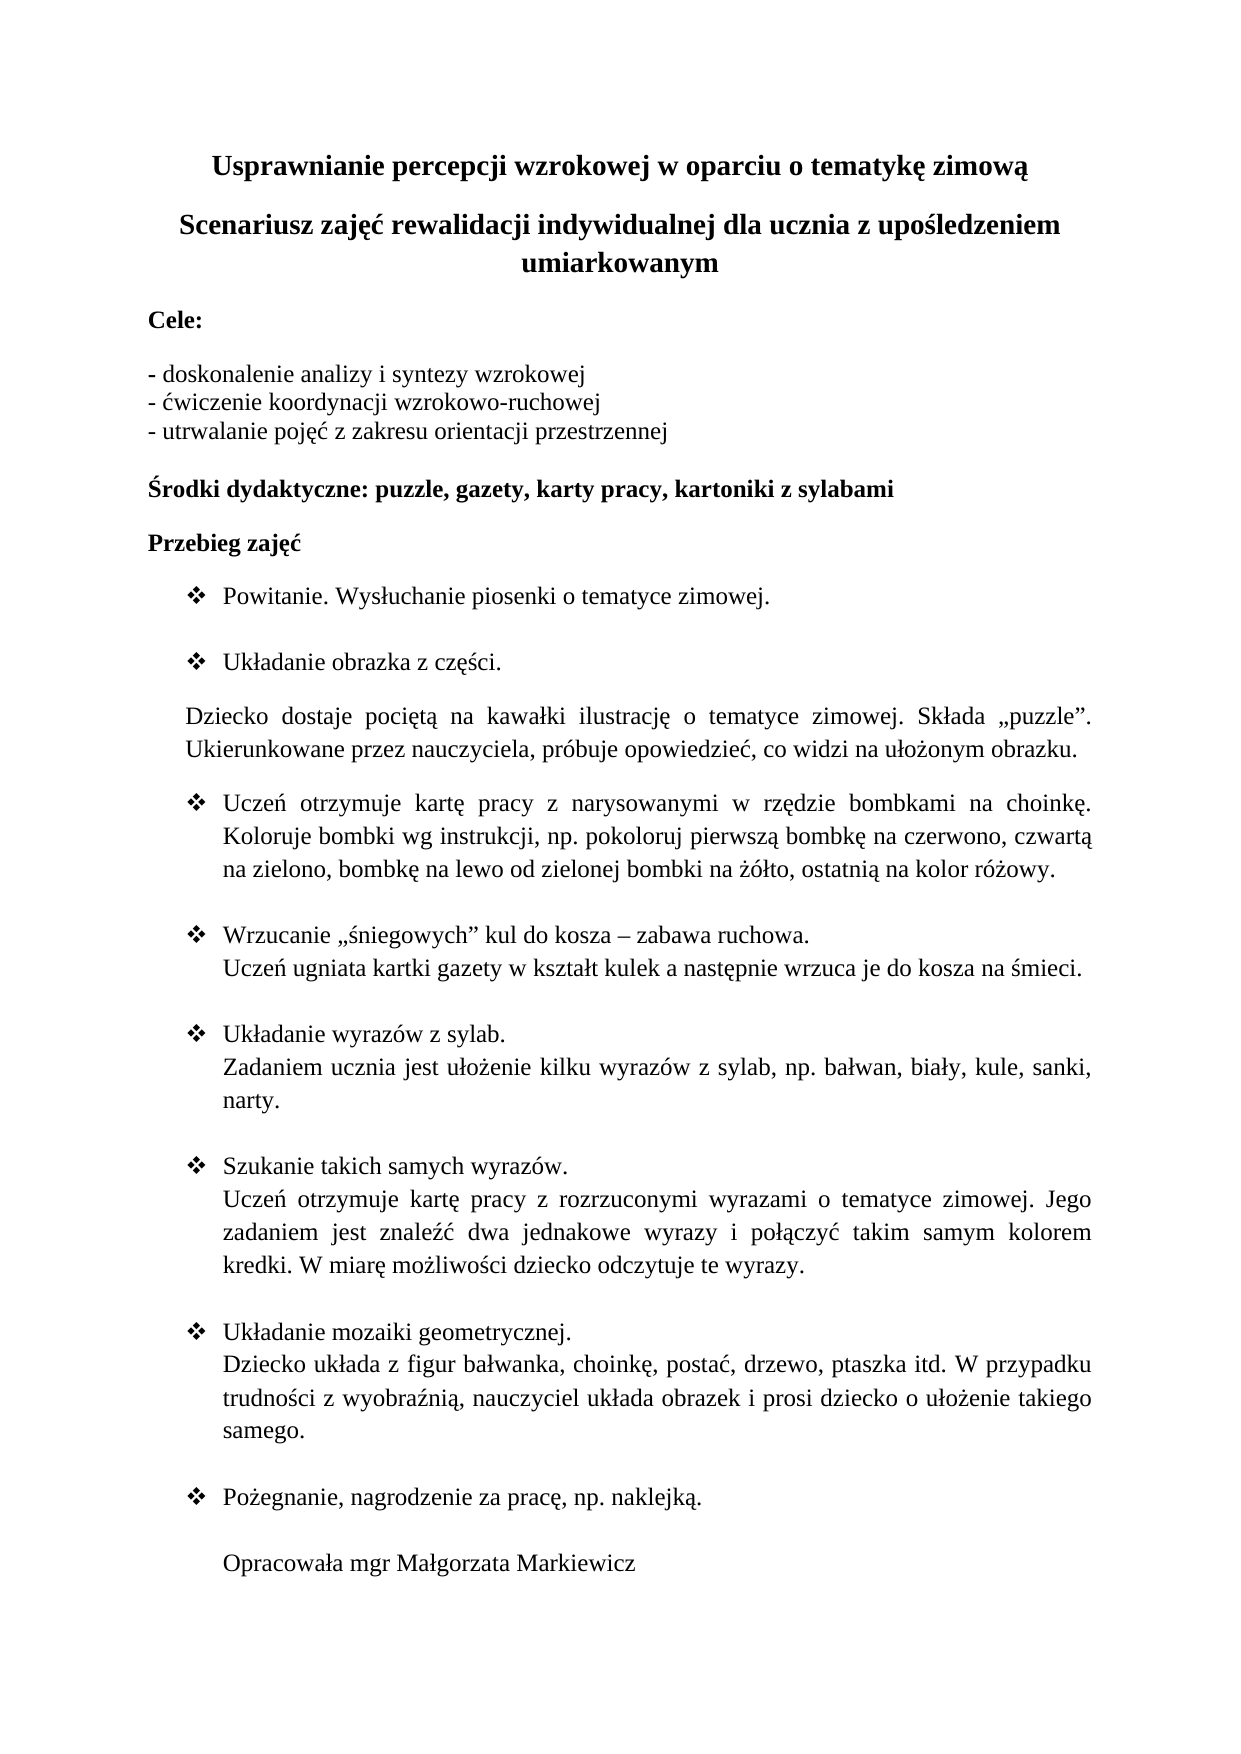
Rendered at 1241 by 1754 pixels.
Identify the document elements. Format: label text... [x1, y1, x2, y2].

list Uczeń ugniata kartki gazety w kształt kulek a następnie wrzuca je do kosza na śmieci. [223, 953, 1093, 982]
text Dziecko dostaje pociętą na kawałki ilustrację o tematyce zimowej. Składa „puzzle”. Ukierunkowane przez nauczyciela, próbuje opowiedzieć, co widzi na ułożonym obrazku. [185, 701, 1093, 763]
text Cele: [148, 305, 1093, 334]
text - ćwiczenie koordynacji wzrokowo-ruchowej [148, 387, 1093, 416]
list Układanie obrazka z części. [185, 647, 1093, 676]
list Opracowała mgr Małgorzata Markiewicz [223, 1548, 1093, 1576]
list Powitanie. Wysłuchanie piosenki o tematyce zimowej. [185, 581, 1093, 610]
list Szukanie takich samych wyrazów. [185, 1151, 1093, 1180]
list Uczeń otrzymuje kartę pracy z rozrzuconymi wyrazami o tematyce zimowej. Jego zadaniem jest znaleźć dwa jednakowe wyrazy i połączyć takim samym kolorem kredki. W miarę możliwości dziecko odczytuje te wyrazy. [223, 1184, 1093, 1279]
text Scenariusz zajęć rewalidacji indywidualnej dla ucznia z upośledzeniem umiarkowanym [148, 207, 1093, 279]
list Dziecko układa z figur bałwanka, choinkę, postać, drzewo, ptaszka itd. W przypadku trudności z wyobraźnią, nauczyciel układa obrazek i prosi dziecko o ułożenie takiego samego. [223, 1349, 1093, 1444]
list Wrzucanie „śniegowych” kul do kosza – zabawa ruchowa. [185, 920, 1093, 949]
list Układanie wyrazów z sylab. [185, 1019, 1093, 1048]
text - doskonalenie analizy i syntezy wzrokowej [148, 359, 1093, 387]
text - utrwalanie pojęć z zakresu orientacji przestrzennej [148, 416, 1093, 445]
list Uczeń otrzymuje kartę pracy z narysowanymi w rzędzie bombkami na choinkę. Koloruje bombki wg instrukcji, np. pokoloruj pierwszą bombkę na czerwono, czwartą na zielono, bombkę na lewo od zielonej bombki na żółto, ostatnią na kolor różowy. [185, 788, 1093, 883]
text Przebieg zajęć [148, 528, 1093, 556]
text Usprawnianie percepcji wzrokowej w oparciu o tematykę zimową [148, 148, 1093, 181]
list Zadaniem ucznia jest ułożenie kilku wyrazów z sylab, np. bałwan, biały, kule, sanki, narty. [223, 1052, 1093, 1114]
text Środki dydaktyczne: puzzle, gazety, karty pracy, kartoniki z sylabami [148, 474, 1093, 502]
list Pożegnanie, nagrodzenie za pracę, np. naklejką. [185, 1482, 1093, 1510]
list Układanie mozaiki geometrycznej. [185, 1317, 1093, 1345]
